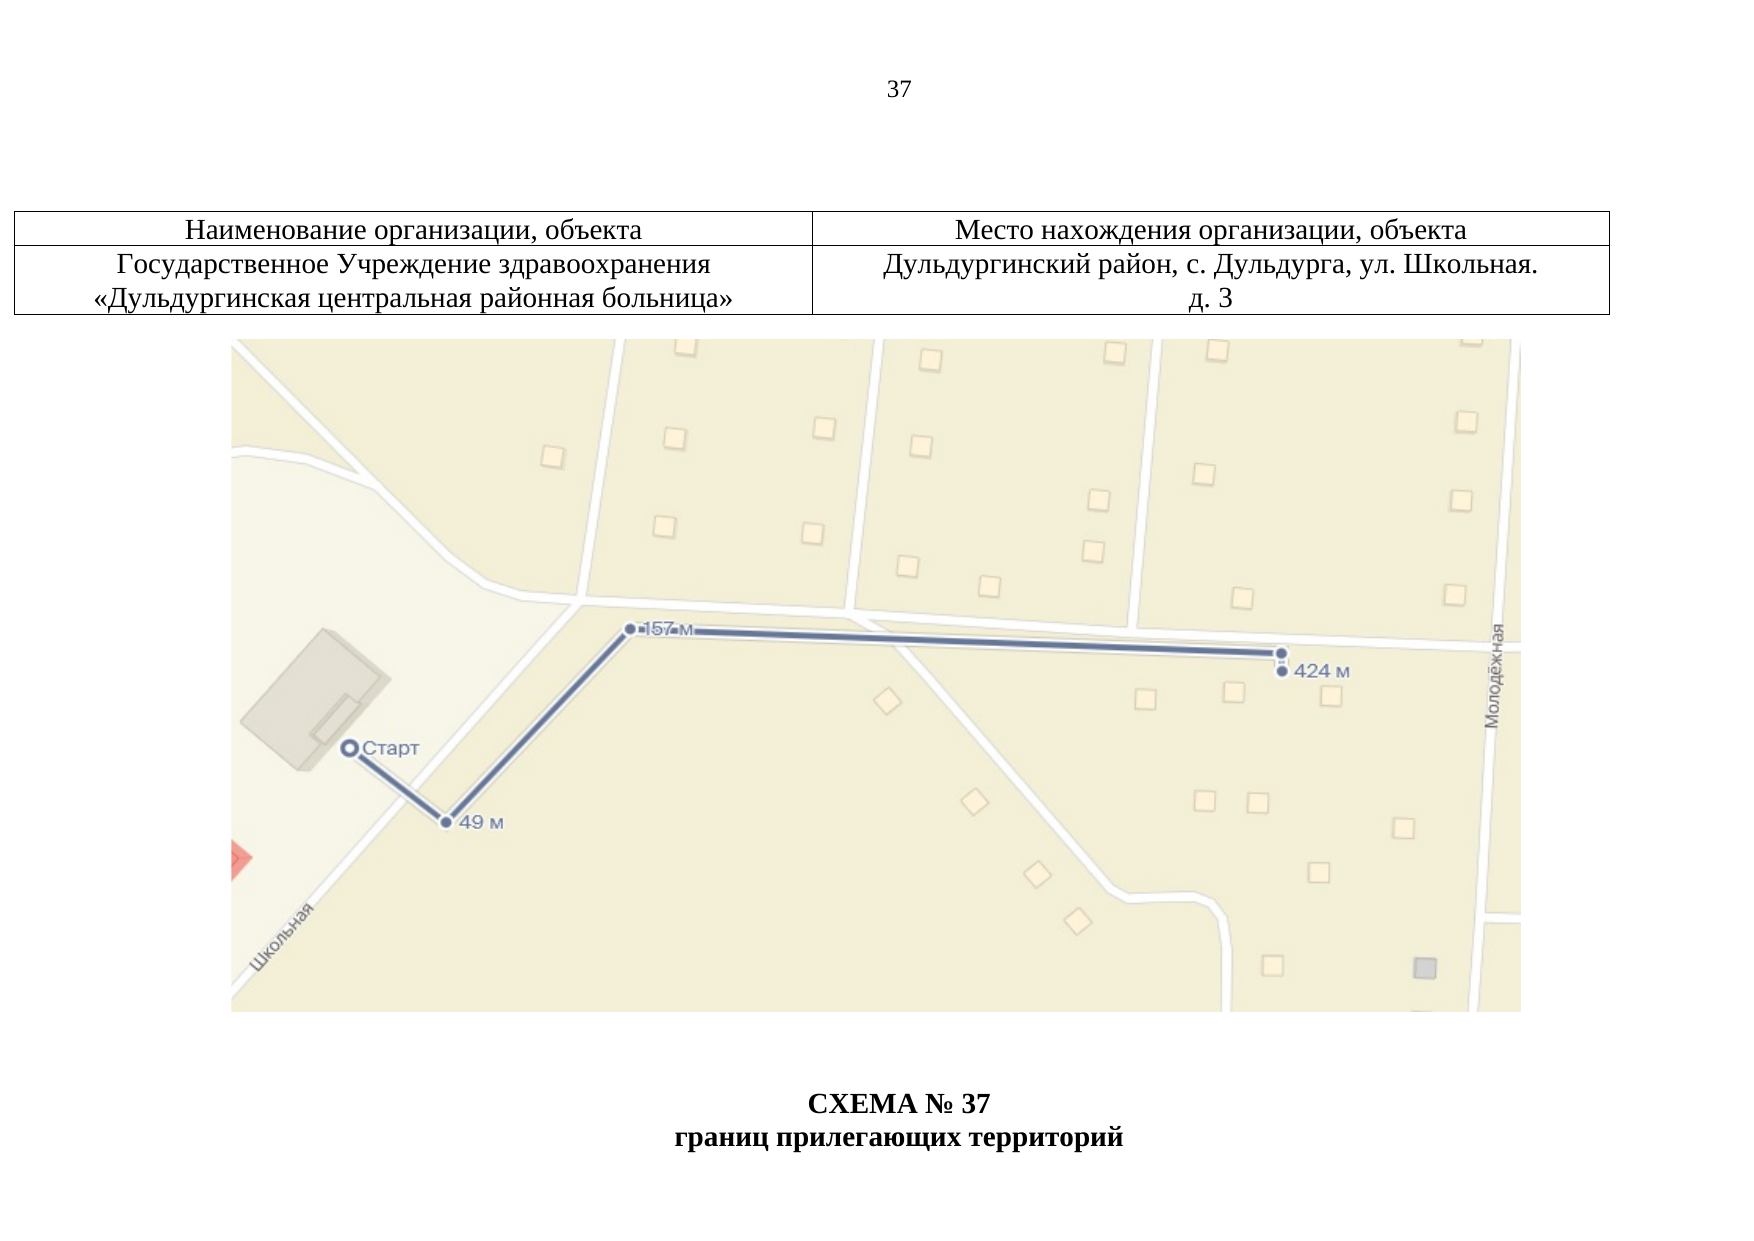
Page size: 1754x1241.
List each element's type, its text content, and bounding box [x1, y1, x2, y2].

text границ прилегающих территорий [74, 1119, 1724, 1153]
table_header Место нахождения организации, объекта [813, 212, 1609, 245]
table_cell Дульдургинский район, с. Дульдурга, ул. Школьная. д. 3 [813, 246, 1609, 313]
text СХЕМА № 37 [74, 1086, 1724, 1119]
table_cell Государственное Учреждение здравоохранения «Дульдургинская центральная районная больница» [15, 246, 812, 313]
picture [231, 339, 1521, 1012]
table_header Наименование организации, объекта [15, 212, 812, 245]
